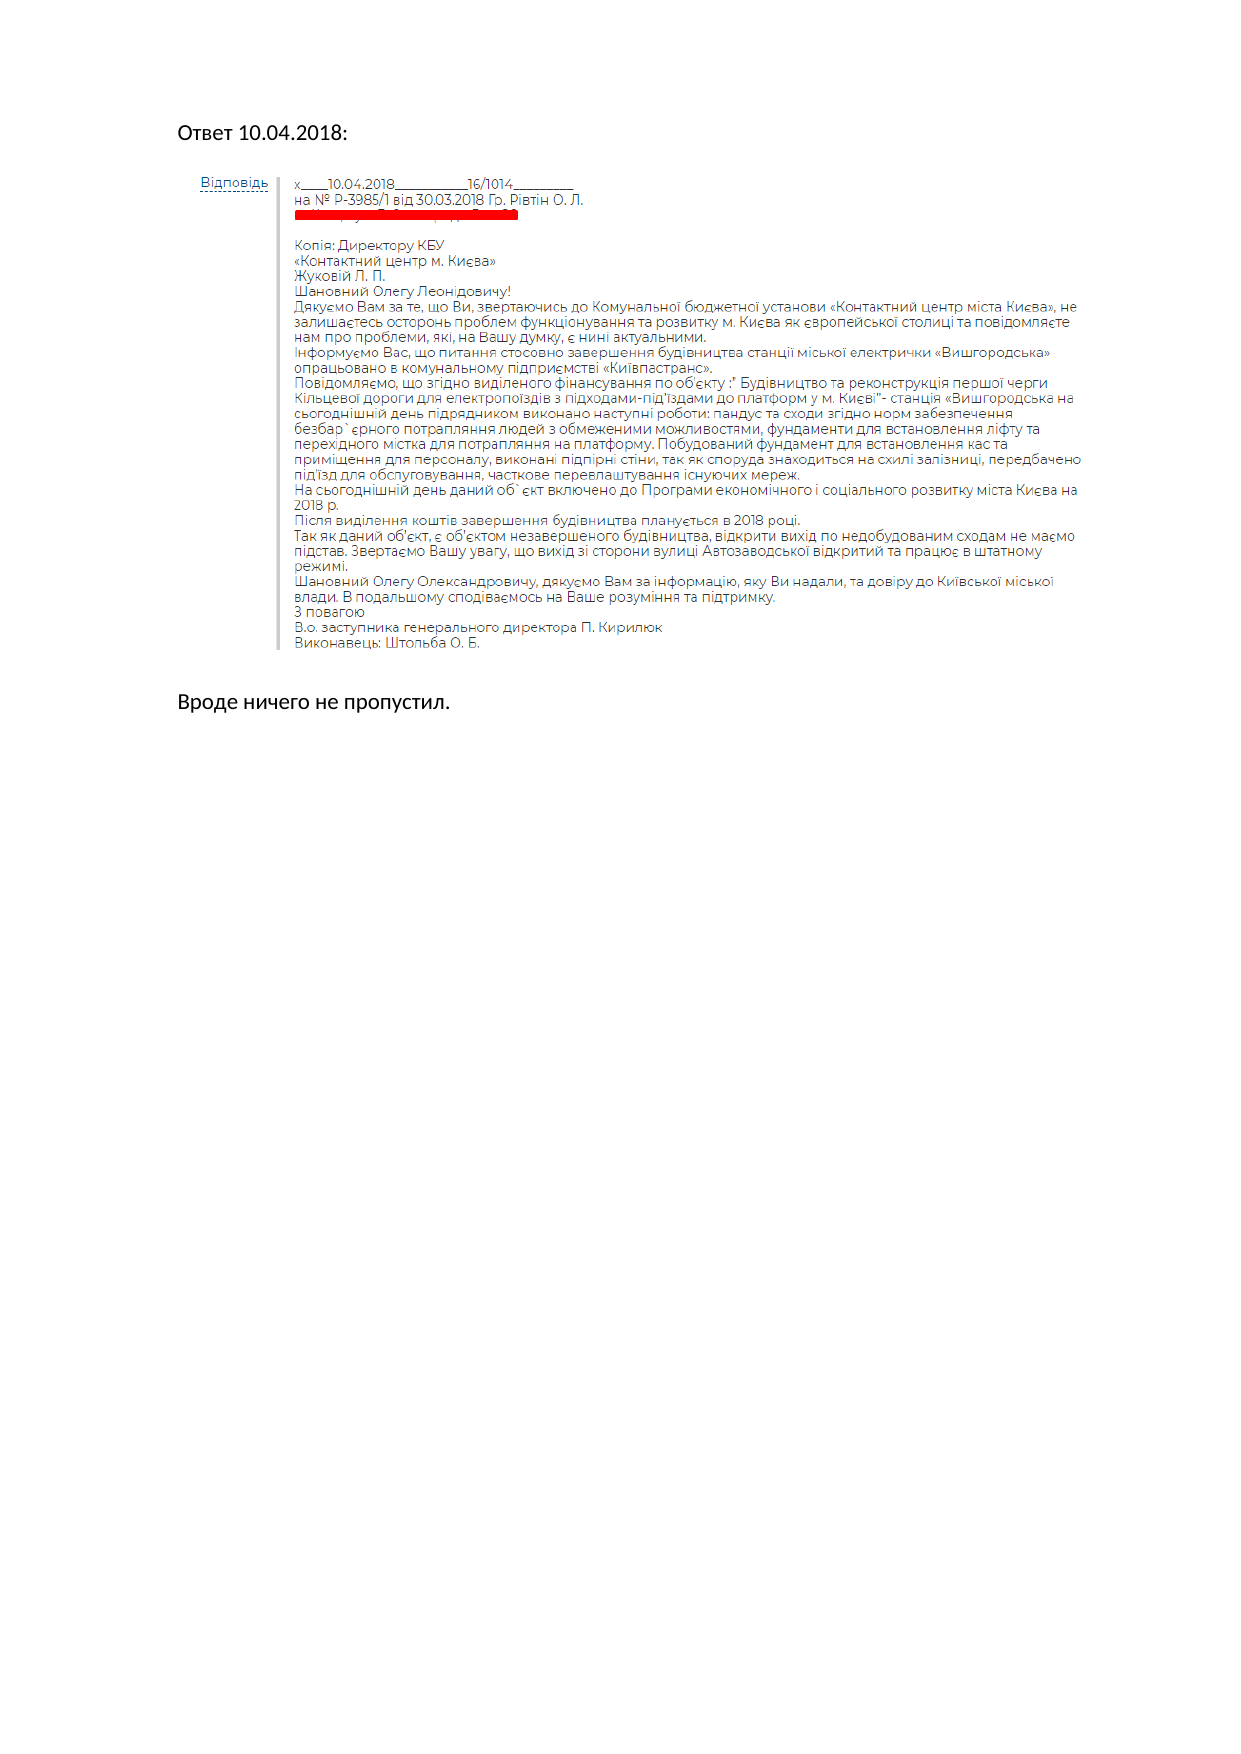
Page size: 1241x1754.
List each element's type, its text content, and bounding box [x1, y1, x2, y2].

picture [177, 165, 1152, 669]
text Вроде ничего не пропустил. [177, 687, 1152, 715]
text Ответ 10.04.2018: [177, 118, 1152, 146]
